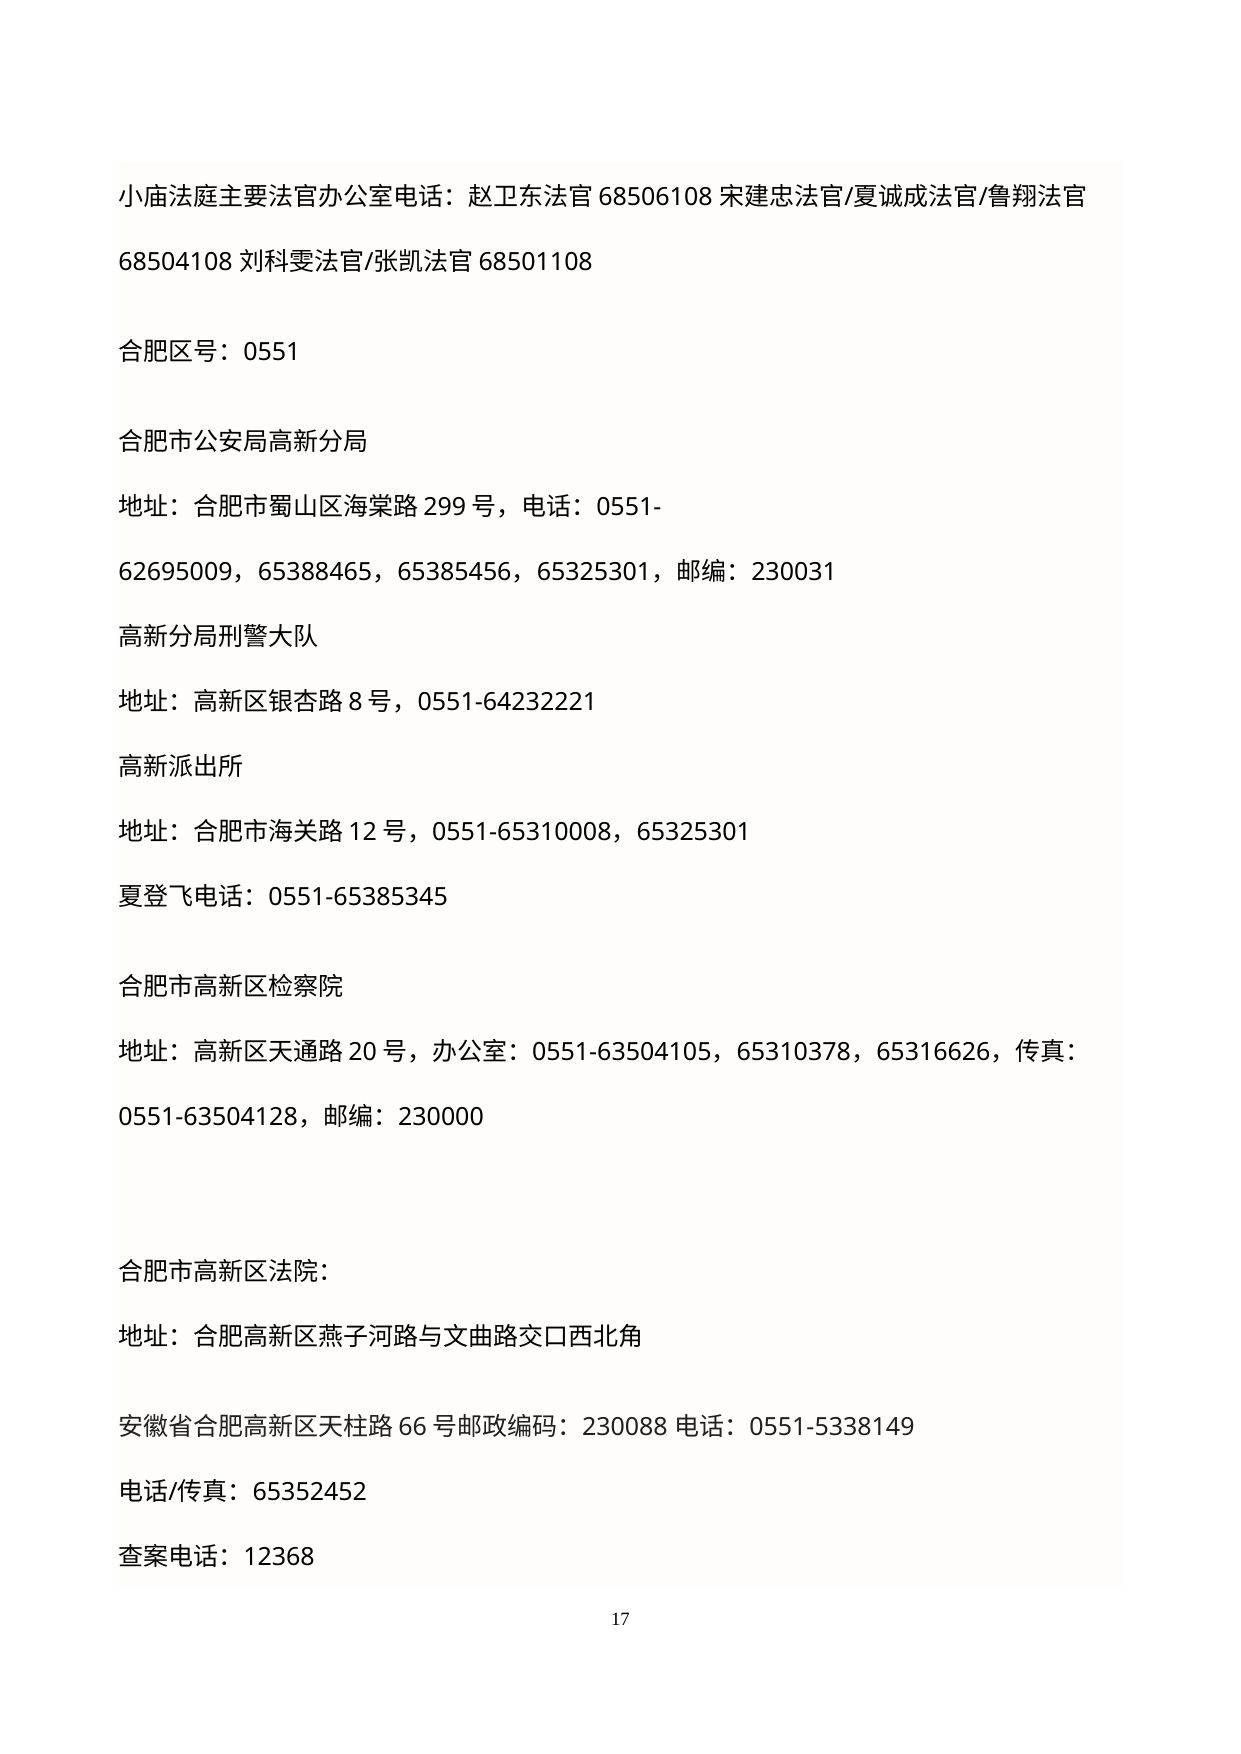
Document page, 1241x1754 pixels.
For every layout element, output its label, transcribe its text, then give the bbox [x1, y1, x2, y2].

text 小庙法庭主要法官办公室电话：赵卫东法官68506108 宋建忠法官/夏诚成法官/鲁翔法官68504108 刘科雯法官/张凯法官68501108 [118, 162, 1122, 292]
text 合肥市高新区检察院 地址：高新区天通路20号，办公室：0551-63504105，65310378，65316626，传真：0551-63504128，邮编：230000 [118, 952, 1122, 1147]
text 合肥市高新区法院： 地址：合肥高新区燕子河路与文曲路交口西北角 [118, 1172, 1122, 1367]
text 合肥市公安局高新分局 地址：合肥市蜀山区海棠路299号，电话：0551-62695009，65388465，65385456，65325301，邮编：230031 高新分局刑警大队 地址：高新区银杏路8号，0551-64232221 高新派出所 地址：合肥市海关路12号，0551-65310008，65325301 夏登飞电话：0551-65385345 [118, 407, 1122, 927]
text 合肥区号：0551 [118, 317, 1122, 382]
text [118, 1392, 1122, 1587]
